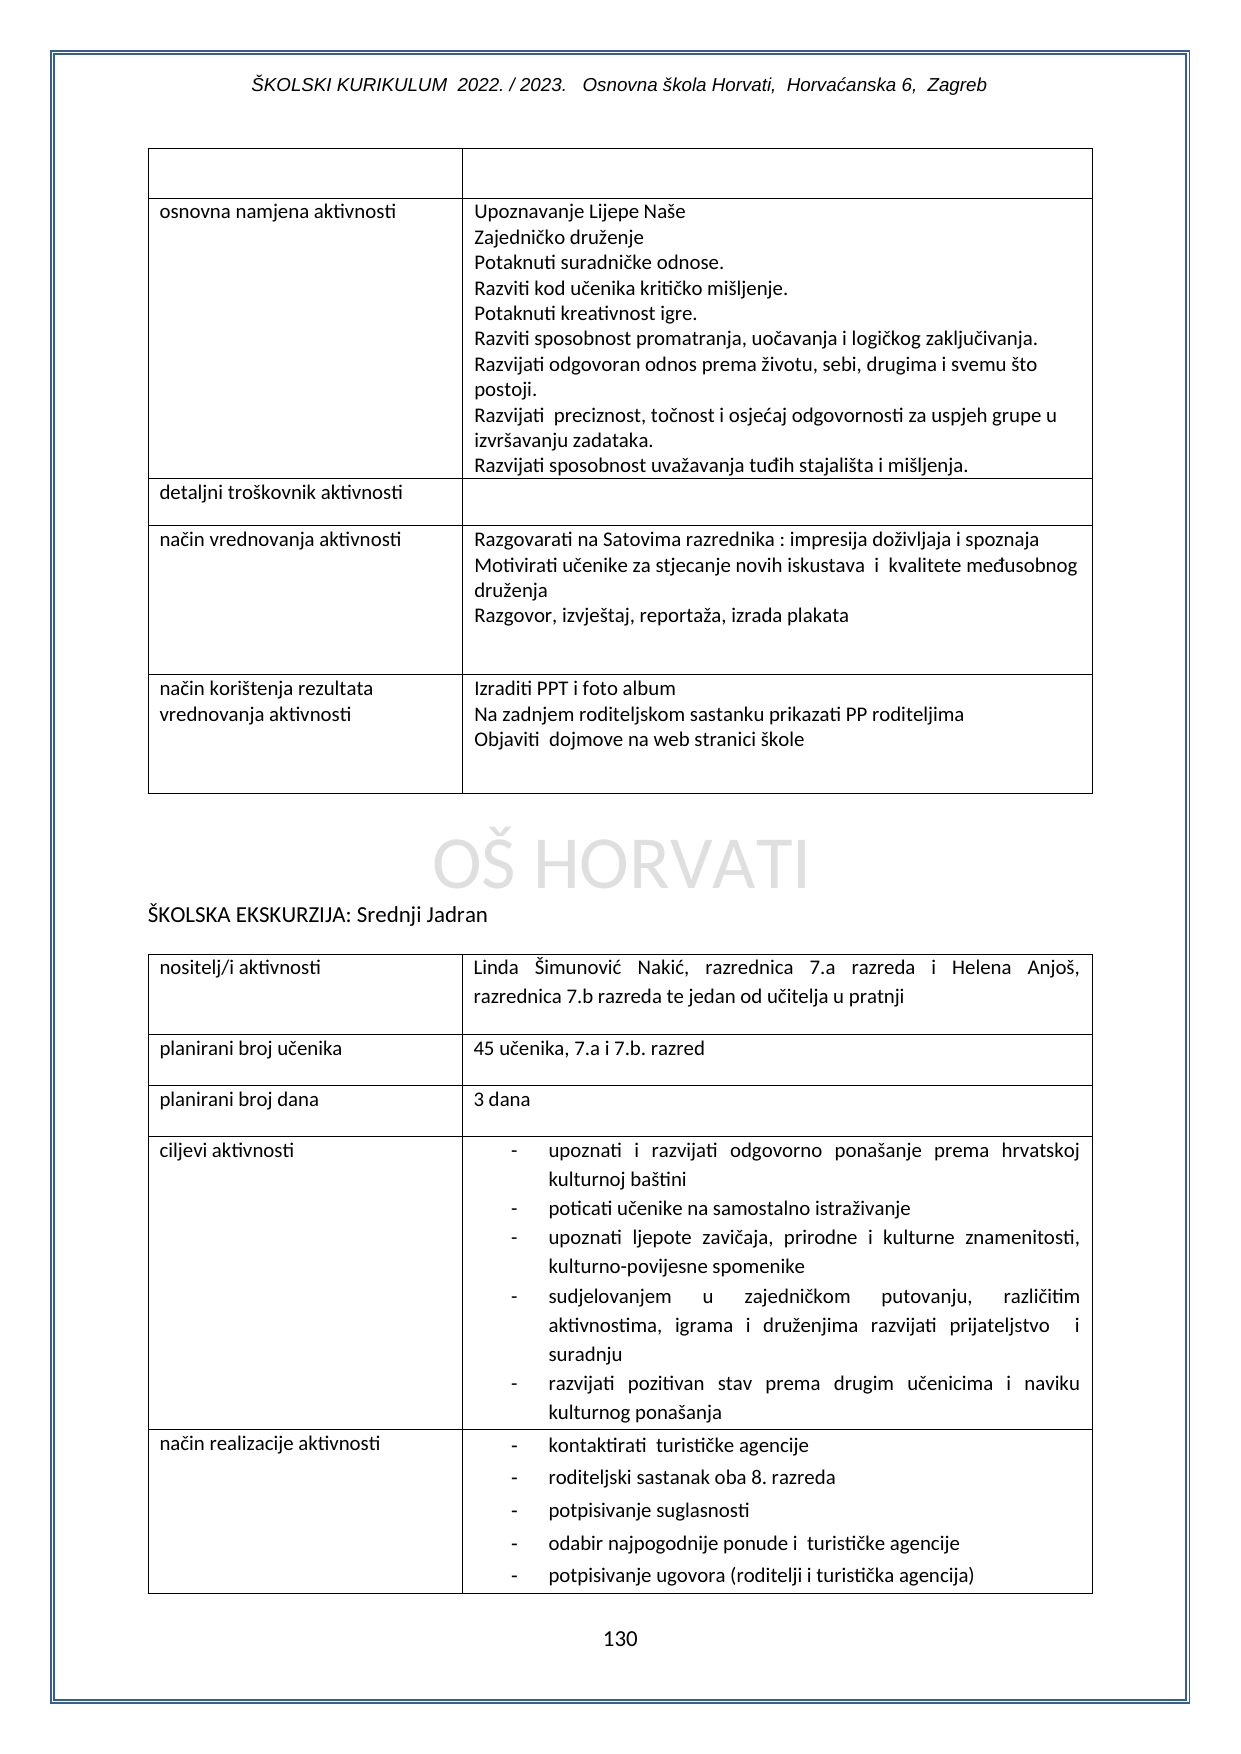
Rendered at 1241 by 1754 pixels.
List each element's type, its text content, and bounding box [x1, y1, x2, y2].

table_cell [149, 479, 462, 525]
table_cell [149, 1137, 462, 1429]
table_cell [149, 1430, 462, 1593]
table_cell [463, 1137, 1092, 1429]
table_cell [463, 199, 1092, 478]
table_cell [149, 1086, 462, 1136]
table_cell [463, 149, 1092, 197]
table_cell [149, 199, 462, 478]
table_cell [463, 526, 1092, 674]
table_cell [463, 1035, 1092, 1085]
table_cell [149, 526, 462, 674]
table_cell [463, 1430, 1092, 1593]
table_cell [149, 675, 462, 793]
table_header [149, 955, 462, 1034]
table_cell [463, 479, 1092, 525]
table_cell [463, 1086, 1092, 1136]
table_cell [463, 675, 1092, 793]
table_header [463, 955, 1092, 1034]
text ŠKOLSKA EKSKURZIJA: Srednji Jadran [148, 900, 1093, 928]
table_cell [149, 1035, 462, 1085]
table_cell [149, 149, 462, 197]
